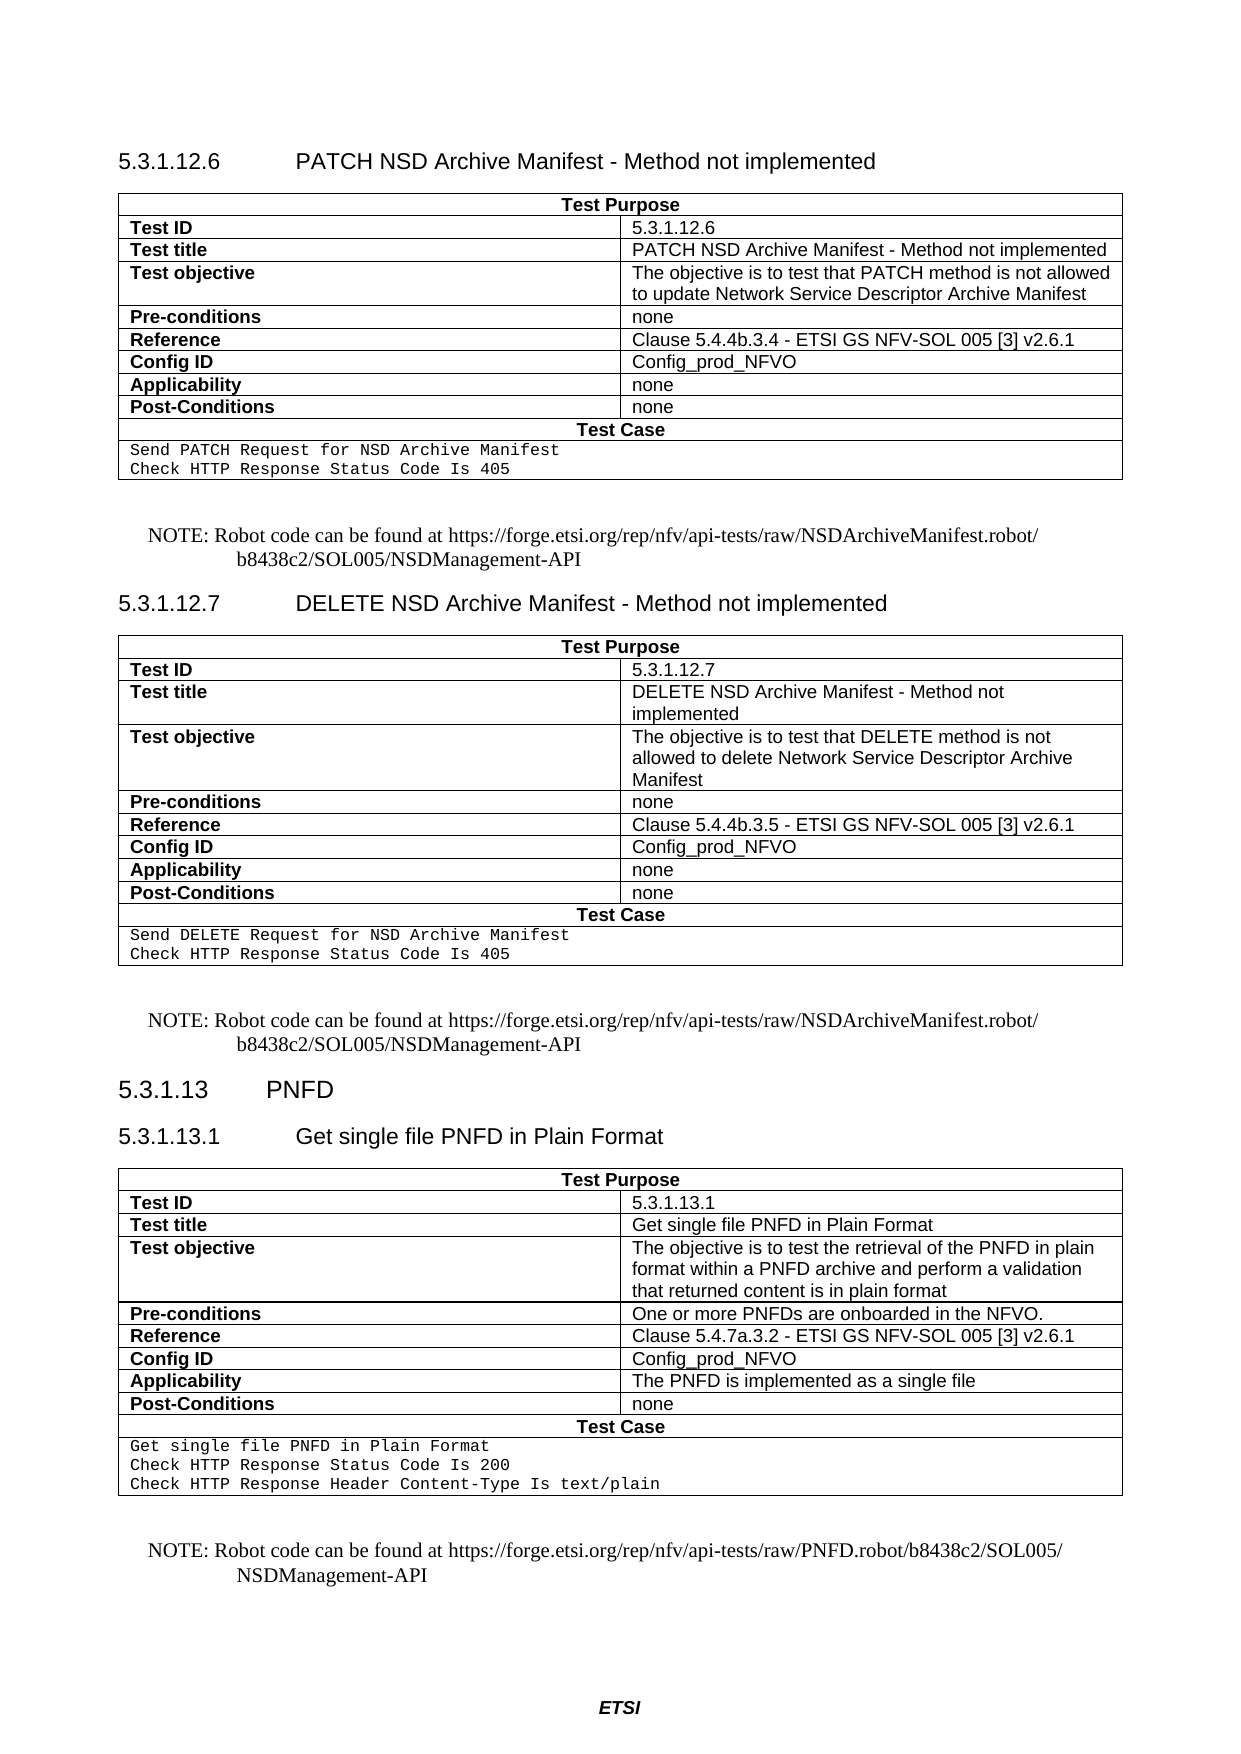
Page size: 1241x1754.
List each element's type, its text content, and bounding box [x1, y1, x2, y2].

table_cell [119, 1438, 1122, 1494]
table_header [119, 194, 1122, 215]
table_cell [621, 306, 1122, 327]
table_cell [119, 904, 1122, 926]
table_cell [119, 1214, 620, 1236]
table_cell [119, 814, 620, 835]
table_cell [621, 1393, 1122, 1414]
subtitle 5.3.1.12.7 DELETE NSD Archive Manifest - Method not implemented [118, 590, 1122, 616]
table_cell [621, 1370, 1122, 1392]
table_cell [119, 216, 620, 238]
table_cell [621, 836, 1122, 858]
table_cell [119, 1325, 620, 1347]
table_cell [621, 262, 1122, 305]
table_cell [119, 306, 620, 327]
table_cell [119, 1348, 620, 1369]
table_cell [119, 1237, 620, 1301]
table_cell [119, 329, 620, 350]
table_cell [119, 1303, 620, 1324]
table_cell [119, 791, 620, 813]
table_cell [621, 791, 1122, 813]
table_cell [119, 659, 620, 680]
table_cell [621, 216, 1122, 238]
subtitle 5.3.1.13 PNFD [118, 1075, 1122, 1104]
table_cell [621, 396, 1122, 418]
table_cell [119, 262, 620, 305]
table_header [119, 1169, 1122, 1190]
text NOTE: Robot code can be found at https://forge.etsi.org/rep/nfv/api-tests/raw/PNFD.robot/b8438c2/SOL005/NSDManagement-API [148, 1538, 1122, 1587]
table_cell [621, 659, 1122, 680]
text NOTE: Robot code can be found at https://forge.etsi.org/rep/nfv/api-tests/raw/NSDArchiveManifest.robot/b8438c2/SOL005/NSDManagement-API [148, 1008, 1122, 1056]
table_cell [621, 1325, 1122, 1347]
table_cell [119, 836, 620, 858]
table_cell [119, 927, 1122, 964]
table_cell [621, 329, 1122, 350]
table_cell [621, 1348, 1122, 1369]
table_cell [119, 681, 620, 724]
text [148, 523, 1122, 571]
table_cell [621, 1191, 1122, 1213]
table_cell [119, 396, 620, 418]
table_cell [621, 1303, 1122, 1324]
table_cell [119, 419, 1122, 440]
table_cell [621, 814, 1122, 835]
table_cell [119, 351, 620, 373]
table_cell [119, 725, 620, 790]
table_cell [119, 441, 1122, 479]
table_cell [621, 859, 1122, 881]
subtitle 5.3.1.12.6 PATCH NSD Archive Manifest - Method not implemented [118, 148, 1122, 174]
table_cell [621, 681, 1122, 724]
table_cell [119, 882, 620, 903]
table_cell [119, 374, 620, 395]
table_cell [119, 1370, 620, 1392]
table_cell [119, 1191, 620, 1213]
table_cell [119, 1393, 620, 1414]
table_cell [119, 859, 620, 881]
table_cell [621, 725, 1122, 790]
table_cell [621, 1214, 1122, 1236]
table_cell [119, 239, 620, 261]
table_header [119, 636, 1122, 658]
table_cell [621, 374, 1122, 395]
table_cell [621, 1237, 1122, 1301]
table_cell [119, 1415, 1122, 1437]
subtitle 5.3.1.13.1 Get single file PNFD in Plain Format [118, 1123, 1122, 1149]
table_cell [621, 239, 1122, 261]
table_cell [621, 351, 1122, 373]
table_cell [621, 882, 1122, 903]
